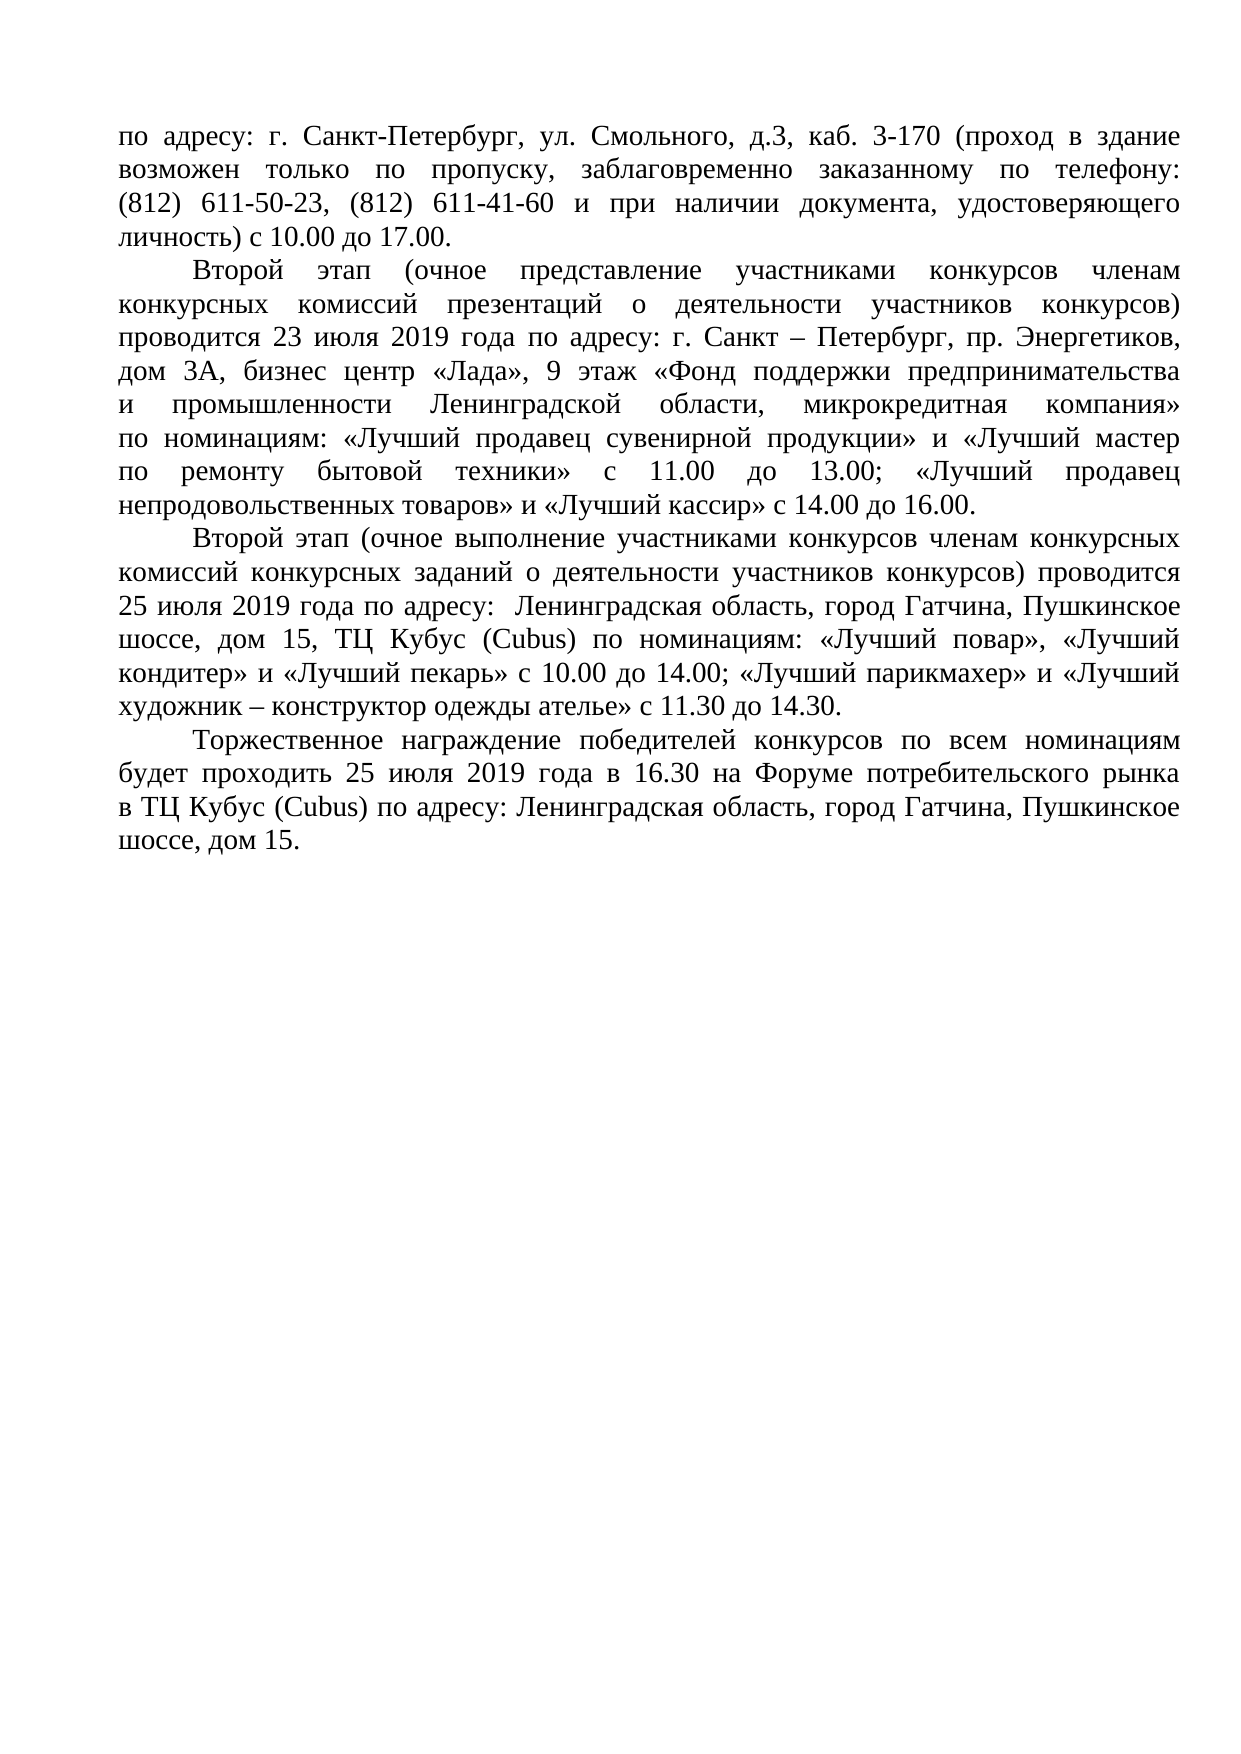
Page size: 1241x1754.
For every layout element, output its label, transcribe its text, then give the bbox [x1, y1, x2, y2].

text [118, 118, 1181, 252]
text Второй этап (очное представление участниками конкурсов членам конкурсных комиссий презентаций о деятельности участников конкурсов) проводится 23 июля 2019 года по адресу: г. Санкт – Петербург, пр. Энергетиков, дом 3А, бизнес центр «Лада», 9 этаж «Фонд поддержки предпринимательства и промышленности Ленинградской области, микрокредитная компания» по номинациям: «Лучший продавец сувенирной продукции» и «Лучший мастер по ремонту бытовой техники» с 11.00 до 13.00; «Лучший продавец непродовольственных товаров» и «Лучший кассир» с 14.00 до 16.00. [118, 252, 1181, 521]
text Второй этап (очное выполнение участниками конкурсов членам конкурсных комиссий конкурсных заданий о деятельности участников конкурсов) проводится 25 июля 2019 года по адресу: Ленинградская область, город Гатчина, Пушкинское шоссе, дом 15, ТЦ Кубус (Cubus) по номинациям: «Лучший повар», «Лучший кондитер» и «Лучший пекарь» с 10.00 до 14.00; «Лучший парикмахер» и «Лучший художник – конструктор одежды ателье» с 11.30 до 14.30. [118, 521, 1181, 722]
text Торжественное награждение победителей конкурсов по всем номинациям будет проходить 25 июля 2019 года в 16.30 на Форуме потребительского рынка в ТЦ Кубус (Cubus) по адресу: Ленинградская область, город Гатчина, Пушкинское шоссе, дом 15. [118, 722, 1181, 856]
